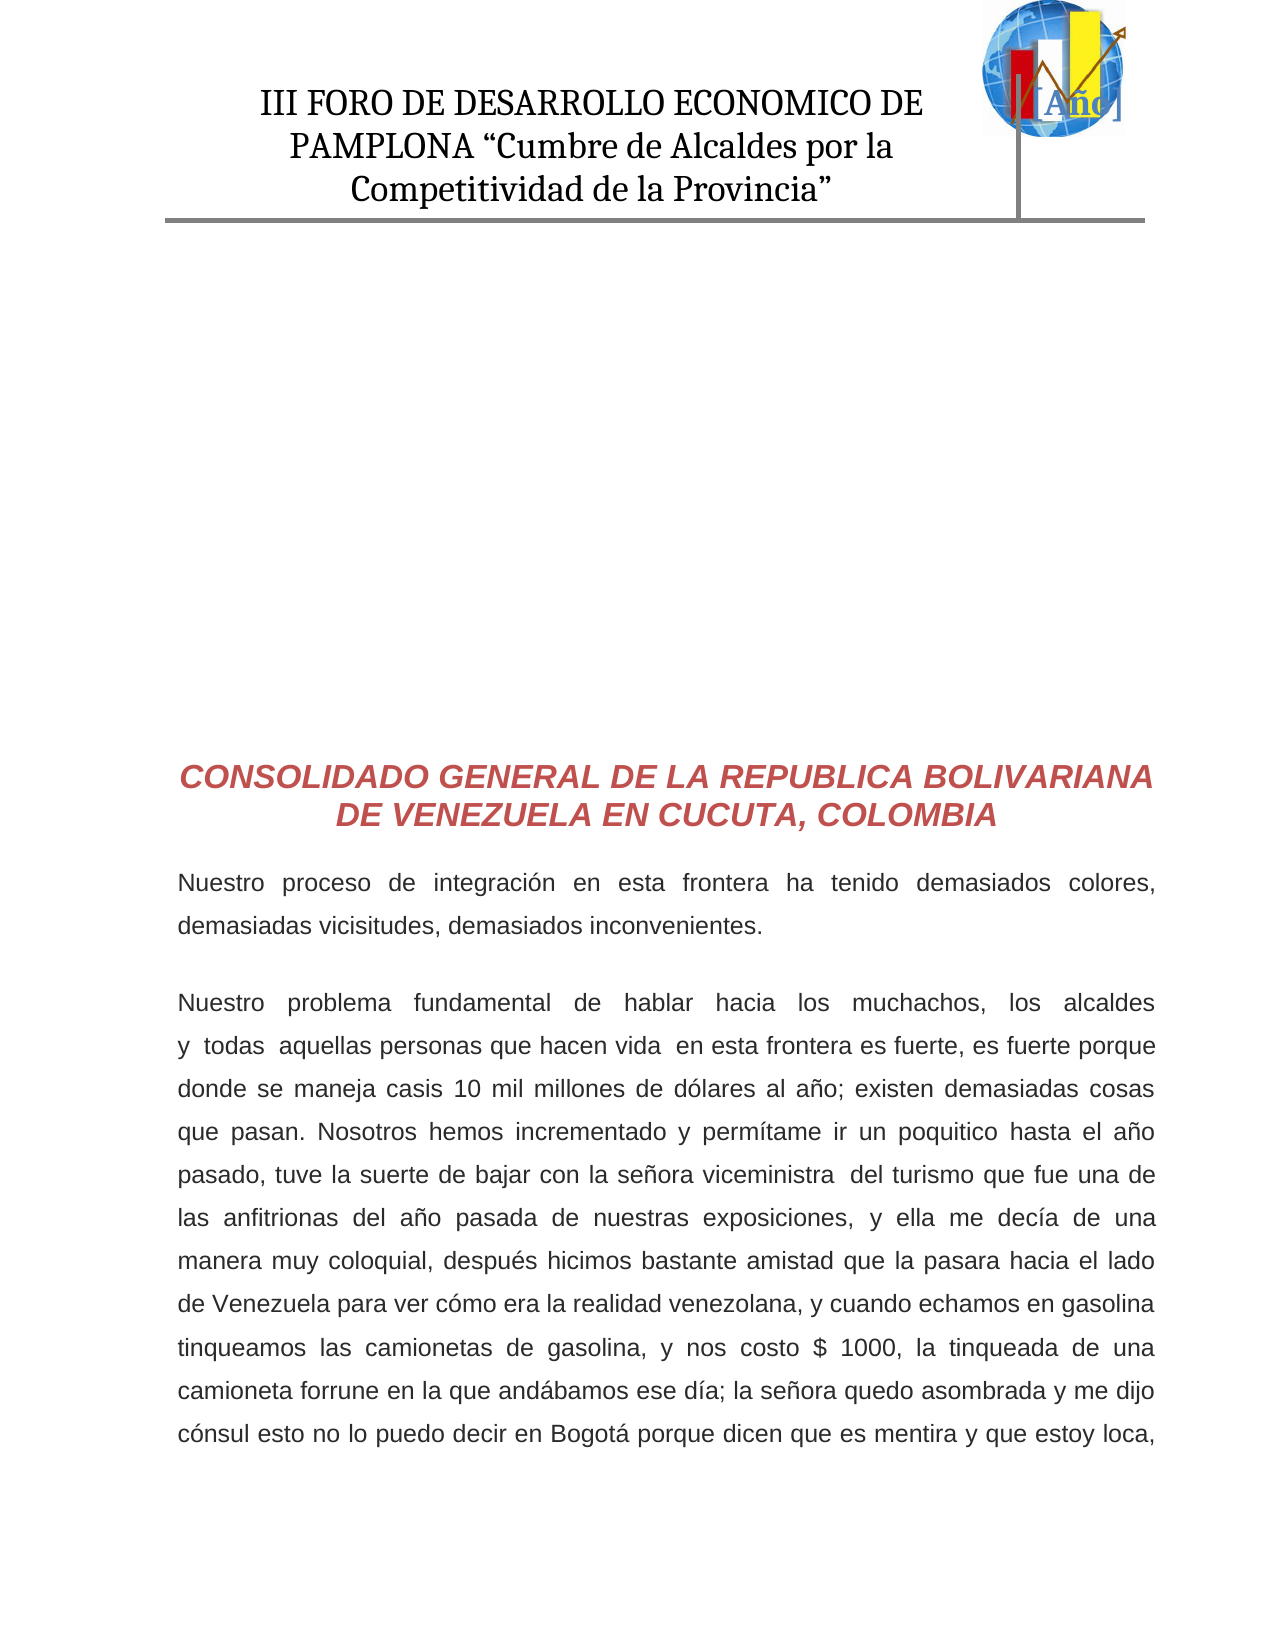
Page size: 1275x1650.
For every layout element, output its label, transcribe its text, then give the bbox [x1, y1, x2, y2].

text Nuestro proceso de integración en esta frontera ha tenido demasiados colores, demasiadas vicisitudes, demasiados inconvenientes. [177, 868, 1157, 939]
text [177, 988, 1157, 1448]
text CONSOLIDADO GENERAL DE LA REPUBLICA BOLIVARIANA DE VENEZUELA EN CUCUTA, COLOMBIA [177, 757, 1157, 834]
